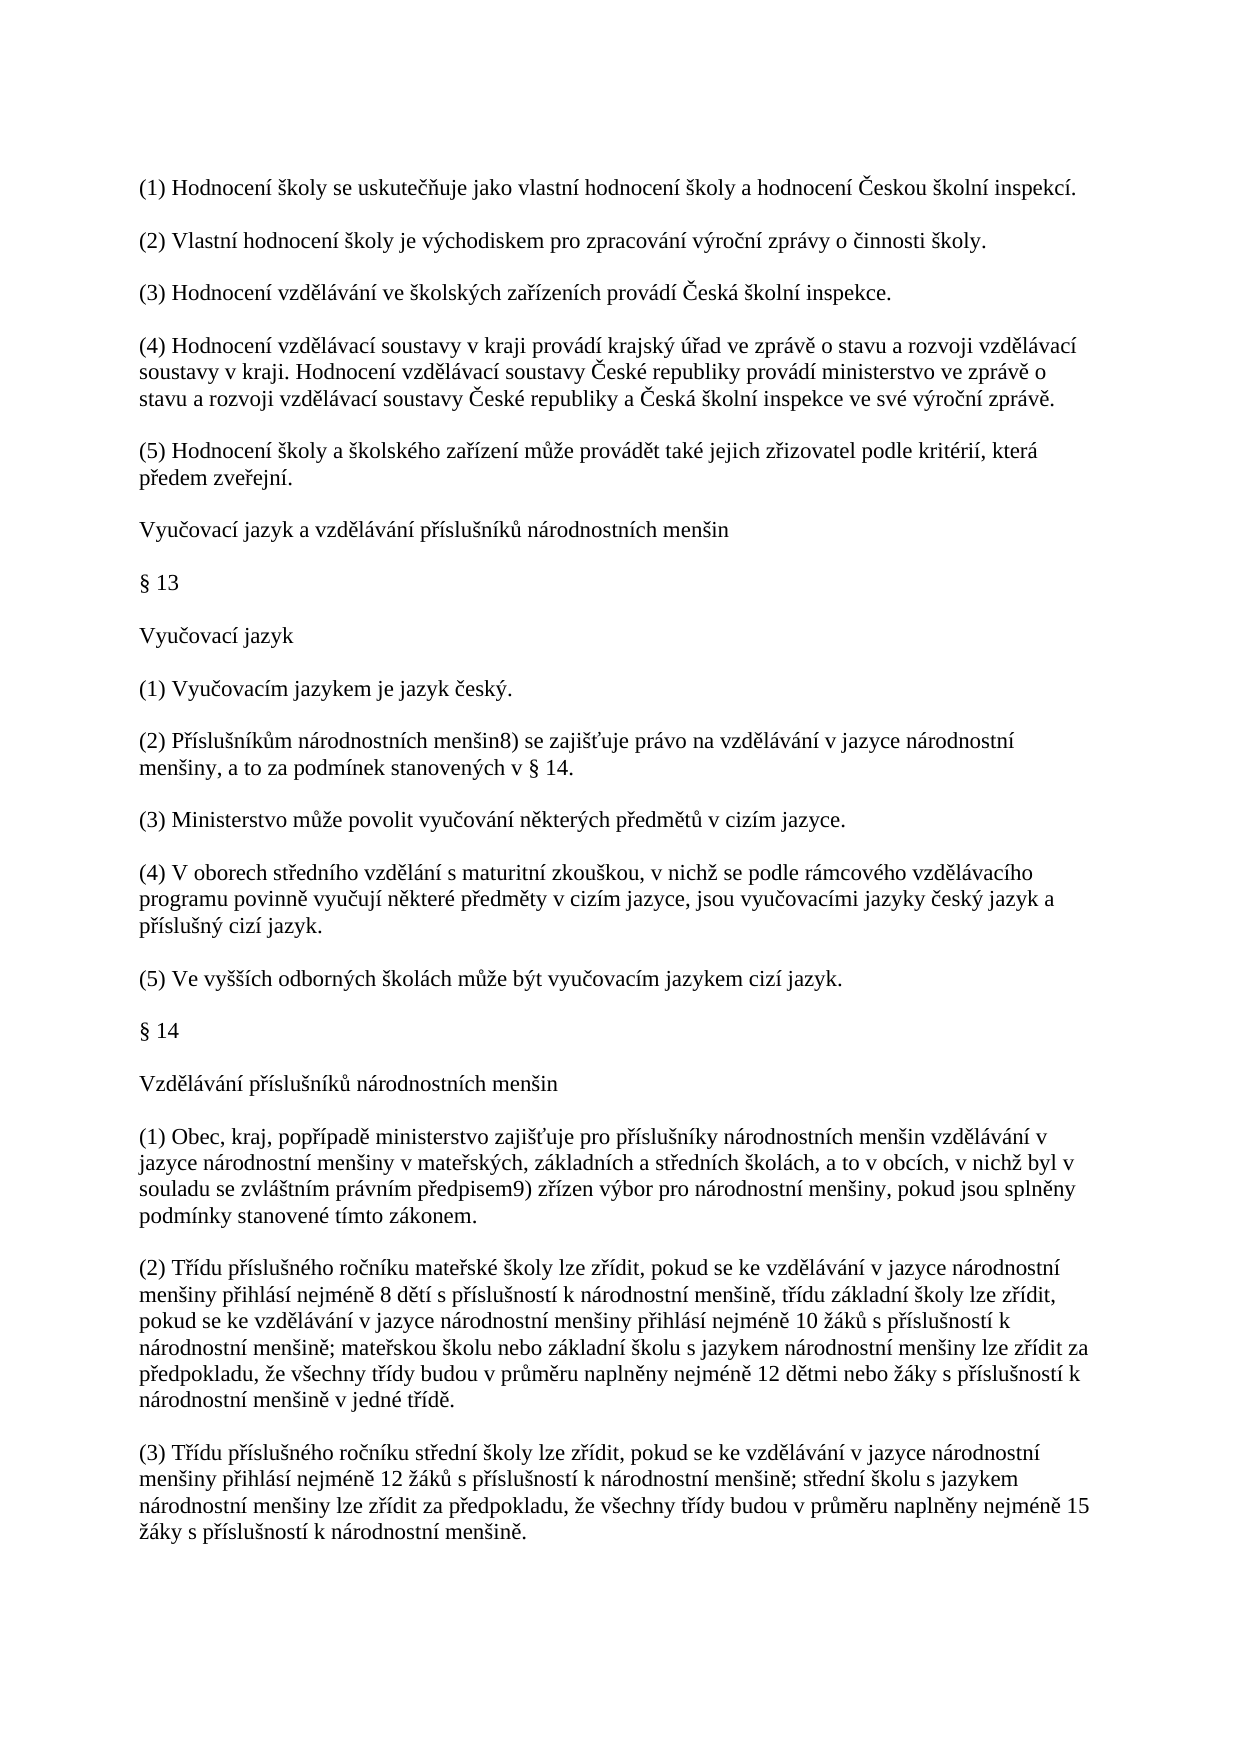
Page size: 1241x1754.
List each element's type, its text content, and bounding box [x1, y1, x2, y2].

text (5) Hodnocení školy a školského zařízení může provádět také jejich zřizovatel podle kritérií, která předem zveřejní. [139, 437, 1101, 490]
text (3) Ministerstvo může povolit vyučování některých předmětů v cizím jazyce. [139, 806, 1101, 833]
text § 14 [139, 1017, 1101, 1044]
text (5) Ve vyšších odborných školách může být vyučovacím jazykem cizí jazyk. [139, 964, 1101, 991]
text (3) Hodnocení vzdělávání ve školských zařízeních provádí Česká školní inspekce. [139, 279, 1101, 306]
text (1) Hodnocení školy se uskutečňuje jako vlastní hodnocení školy a hodnocení Českou školní inspekcí. [139, 174, 1101, 200]
text (4) V oborech středního vzdělání s maturitní zkouškou, v nichž se podle rámcového vzdělávacího programu povinně vyučují některé předměty v cizím jazyce, jsou vyučovacími jazyky český jazyk a příslušný cizí jazyk. [139, 859, 1101, 938]
text § 13 [139, 569, 1101, 596]
text (1) Vyučovacím jazykem je jazyk český. [139, 675, 1101, 701]
text (4) Hodnocení vzdělávací soustavy v kraji provádí krajský úřad ve zprávě o stavu a rozvoji vzdělávací soustavy v kraji. Hodnocení vzdělávací soustavy České republiky provádí ministerstvo ve zprávě o stavu a rozvoji vzdělávací soustavy České republiky a Česká školní inspekce ve své výroční zprávě. [139, 332, 1101, 411]
text (2) Vlastní hodnocení školy je východiskem pro zpracování výroční zprávy o činnosti školy. [139, 227, 1101, 253]
text (2) Třídu příslušného ročníku mateřské školy lze zřídit, pokud se ke vzdělávání v jazyce národnostní menšiny přihlásí nejméně 8 dětí s příslušností k národnostní menšině, třídu základní školy lze zřídit, pokud se ke vzdělávání v jazyce národnostní menšiny přihlásí nejméně 10 žáků s příslušností k národnostní menšině; mateřskou školu nebo základní školu s jazykem národnostní menšiny lze zřídit za předpokladu, že všechny třídy budou v průměru naplněny nejméně 12 dětmi nebo žáky s příslušností k národnostní menšině v jedné třídě. [139, 1254, 1101, 1413]
text Vzdělávání příslušníků národnostních menšin [139, 1070, 1101, 1096]
text Vyučovací jazyk [139, 622, 1101, 648]
text (1) Obec, kraj, popřípadě ministerstvo zajišťuje pro příslušníky národnostních menšin vzdělávání v jazyce národnostní menšiny v mateřských, základních a středních školách, a to v obcích, v nichž byl v souladu se zvláštním právním předpisem9) zřízen výbor pro národnostní menšiny, pokud jsou splněny podmínky stanovené tímto zákonem. [139, 1123, 1101, 1228]
text (3) Třídu příslušného ročníku střední školy lze zřídit, pokud se ke vzdělávání v jazyce národnostní menšiny přihlásí nejméně 12 žáků s příslušností k národnostní menšině; střední školu s jazykem národnostní menšiny lze zřídit za předpokladu, že všechny třídy budou v průměru naplněny nejméně 15 žáky s příslušností k národnostní menšině. [139, 1439, 1101, 1544]
text (2) Příslušníkům národnostních menšin8) se zajišťuje právo na vzdělávání v jazyce národnostní menšiny, a to za podmínek stanovených v § 14. [139, 727, 1101, 780]
text Vyučovací jazyk a vzdělávání příslušníků národnostních menšin [139, 517, 1101, 543]
